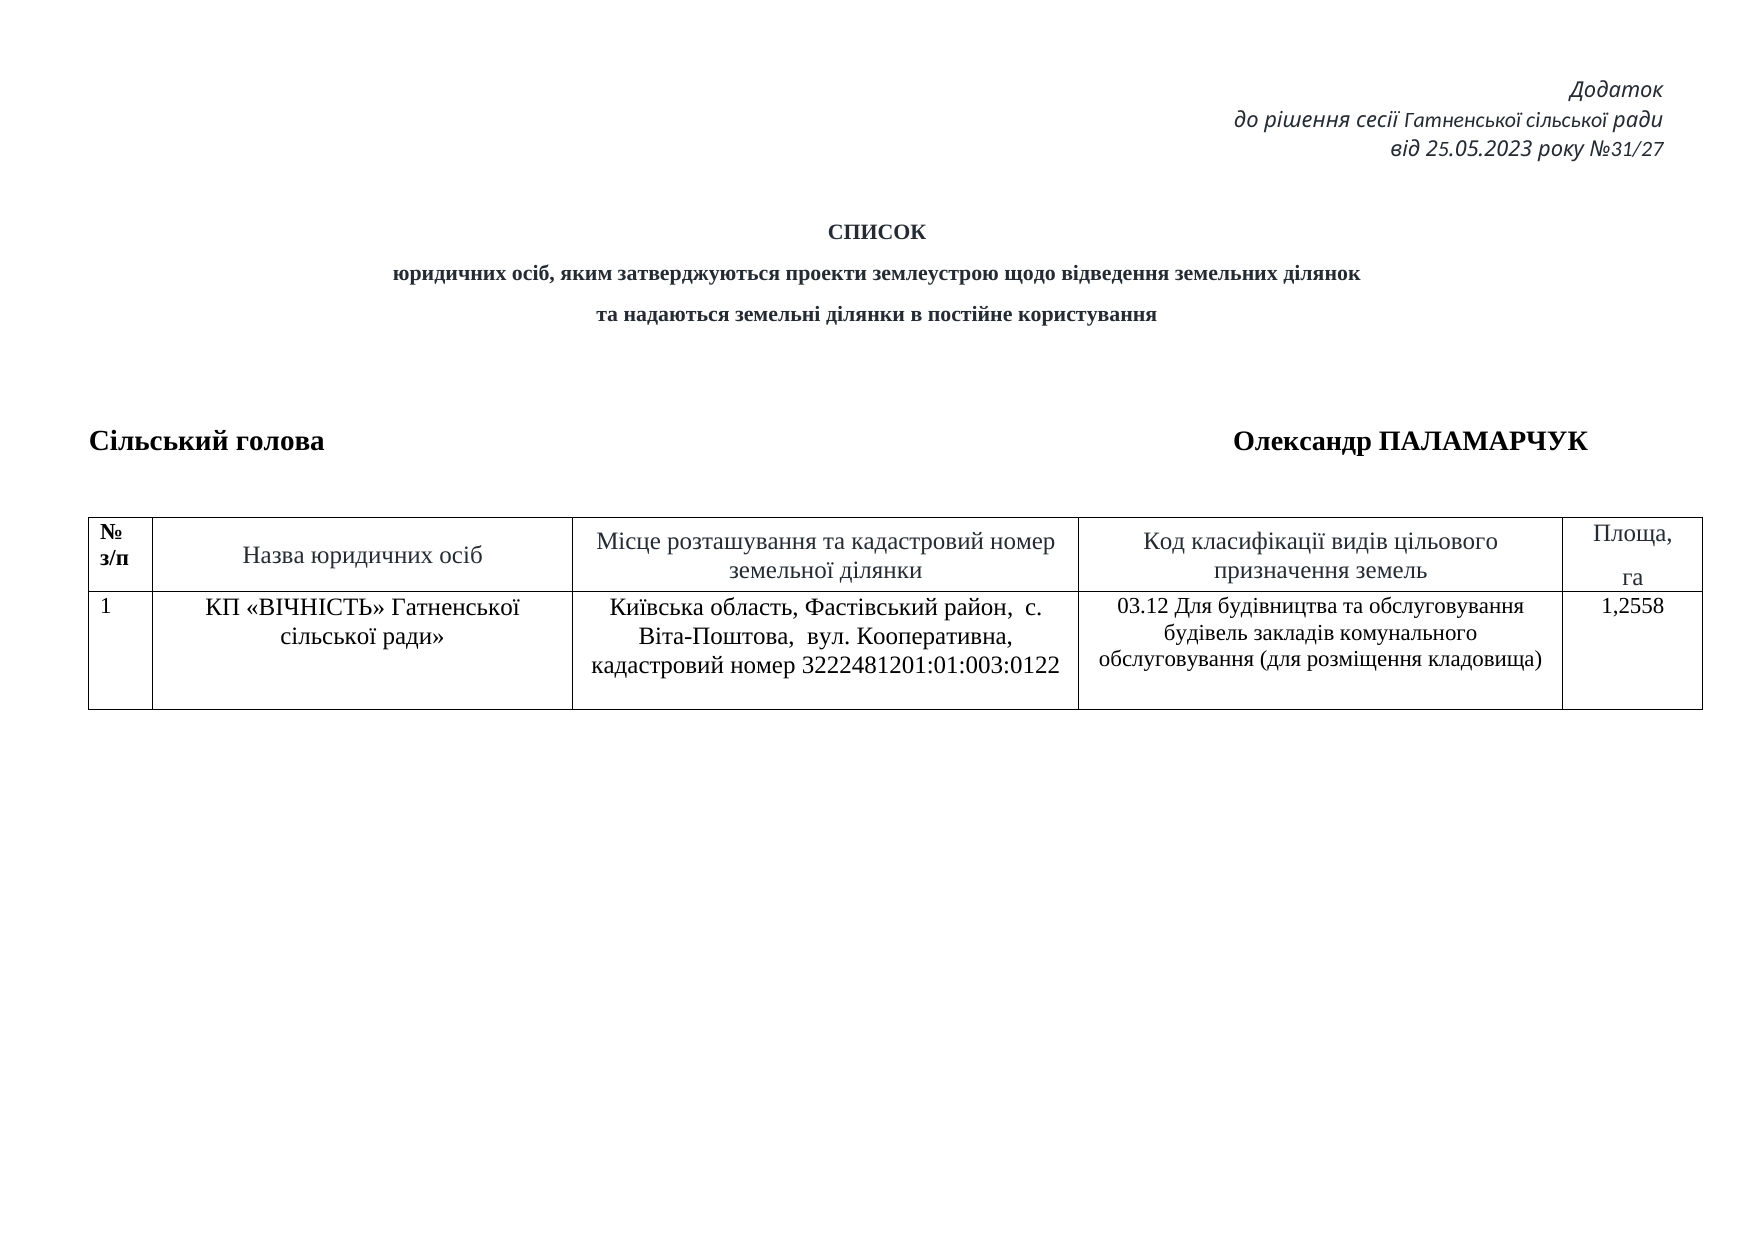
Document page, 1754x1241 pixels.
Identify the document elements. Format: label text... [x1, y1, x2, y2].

table_header № з/п [89, 518, 152, 591]
text юридичних осіб, яким затверджуються проекти землеустрою щодо відведення земельних ділянок [89, 260, 1665, 285]
table_cell 1,2558 [1563, 592, 1702, 709]
table_header Площа, га [1563, 518, 1702, 591]
table_cell 1 [89, 592, 152, 709]
table_cell 03.12 Для будівництва та обслуговування будівель закладів комунального обслуговування (для розміщення кладовища) [1079, 592, 1562, 709]
table_header Місце розташування та кадастровий номер земельної ділянки [573, 518, 1078, 591]
table_header Код класифікації видів цільового призначення земель [1079, 518, 1562, 591]
table_cell КП «ВІЧНІСТЬ» Гатненської сільської ради» [153, 592, 572, 709]
table_cell Київська область, Фастівський район, с. Віта-Поштова, вул. Кооперативна, кадастровий номер 3222481201:01:003:0122 [573, 592, 1078, 709]
text та надаються земельні ділянки в постійне користування [89, 301, 1665, 326]
table_header Назва юридичних осіб [153, 518, 572, 591]
text Сільський голова Олександр ПАЛАМАРЧУК [89, 423, 1665, 457]
text СПИСОК [89, 219, 1665, 244]
